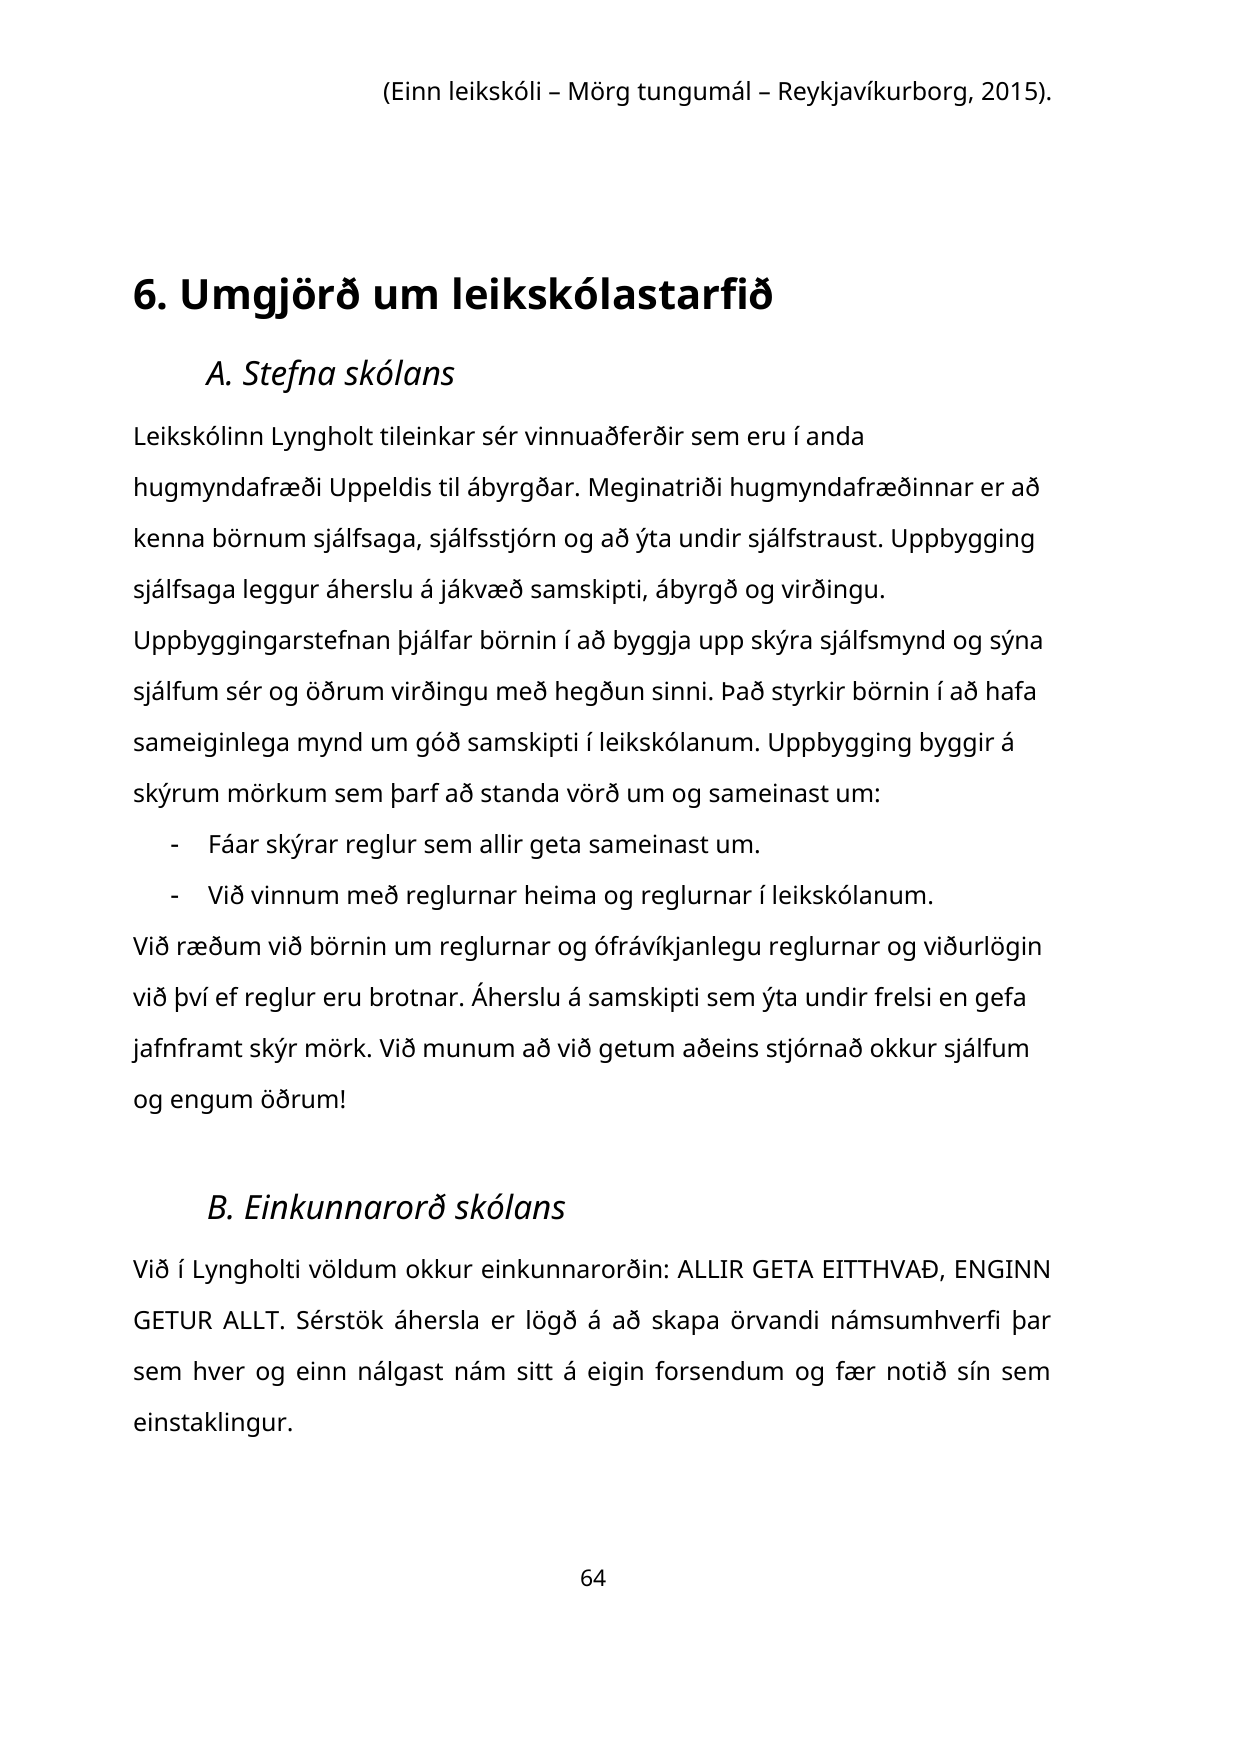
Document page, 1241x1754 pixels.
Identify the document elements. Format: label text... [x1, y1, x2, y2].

subtitle 6. Umgjörð um leikskólastarfið [133, 265, 1053, 322]
subtitle A. Stefna skólans [133, 350, 1053, 395]
text Leikskólinn Lyngholt tileinkar sér vinnuaðferðir sem eru í anda hugmyndafræði Uppeldis til ábyrgðar. Meginatriði hugmyndafræðinnar er að kenna börnum sjálfsaga, sjálfsstjórn og að ýta undir sjálfstraust. Uppbygging sjálfsaga leggur áherslu á jákvæð samskipti, ábyrgð og virðingu. Uppbyggingarstefnan þjálfar börnin í að byggja upp skýra sjálfsmynd og sýna sjálfum sér og öðrum virðingu með hegðun sinni. Það styrkir börnin í að hafa sameiginlega mynd um góð samskipti í leikskólanum. Uppbygging byggir á skýrum mörkum sem þarf að standa vörð um og sameinast um: [133, 418, 1053, 809]
subtitle B. Einkunnarorð skólans [133, 1184, 1053, 1229]
text Við ræðum við börnin um reglurnar og ófrávíkjanlegu reglurnar og viðurlögin við því ef reglur eru brotnar. Áherslu á samskipti sem ýta undir frelsi en gefa jafnframt skýr mörk. Við munum að við getum aðeins stjórnað okkur sjálfum og engum öðrum! [133, 928, 1053, 1116]
list Við vinnum með reglurnar heima og reglurnar í leikskólanum. [170, 877, 1053, 912]
text Við í Lyngholti völdum okkur einkunnarorðin: ALLIR GETA EITTHVAÐ, ENGINN GETUR ALLT. Sérstök áhersla er lögð á að skapa örvandi námsumhverfi þar sem hver og einn nálgast nám sitt á eigin forsendum og fær notið sín sem einstaklingur. [133, 1252, 1053, 1439]
list Fáar skýrar reglur sem allir geta sameinast um. [170, 826, 1053, 861]
text (Einn leikskóli – Mörg tungumál – Reykjavíkurborg, 2015). [133, 74, 1053, 108]
